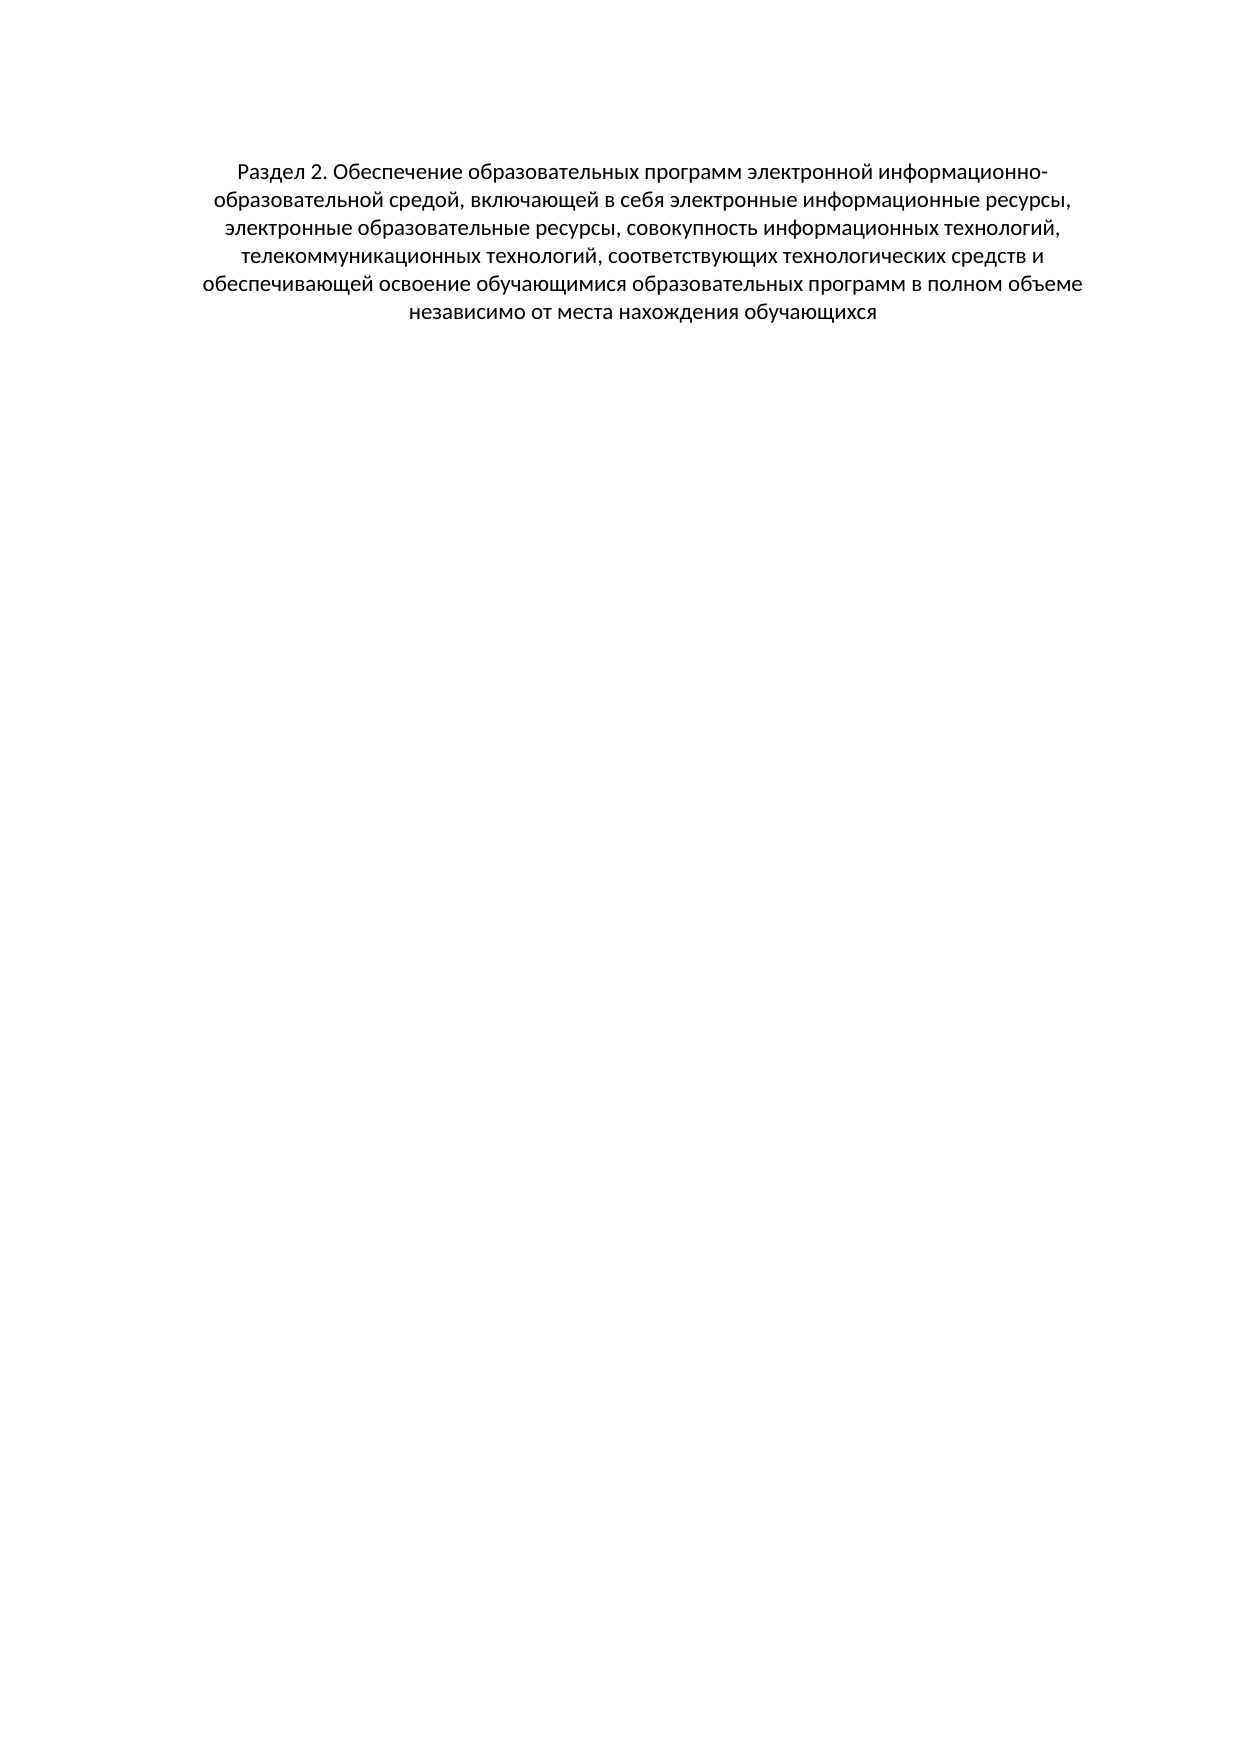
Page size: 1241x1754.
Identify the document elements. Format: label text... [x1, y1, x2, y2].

table_header Раздел 2. Обеспечение образовательных программ электронной информационно-образовательной средой, включающей в себя электронные информационные ресурсы, электронные образовательные ресурсы, совокупность информационных технологий, телекоммуникационных технологий, соответствующих технологических средств и обеспечивающей освоение обучающимися образовательных программ в полном объеме независимо от места нахождения обучающихся [171, 146, 1115, 336]
